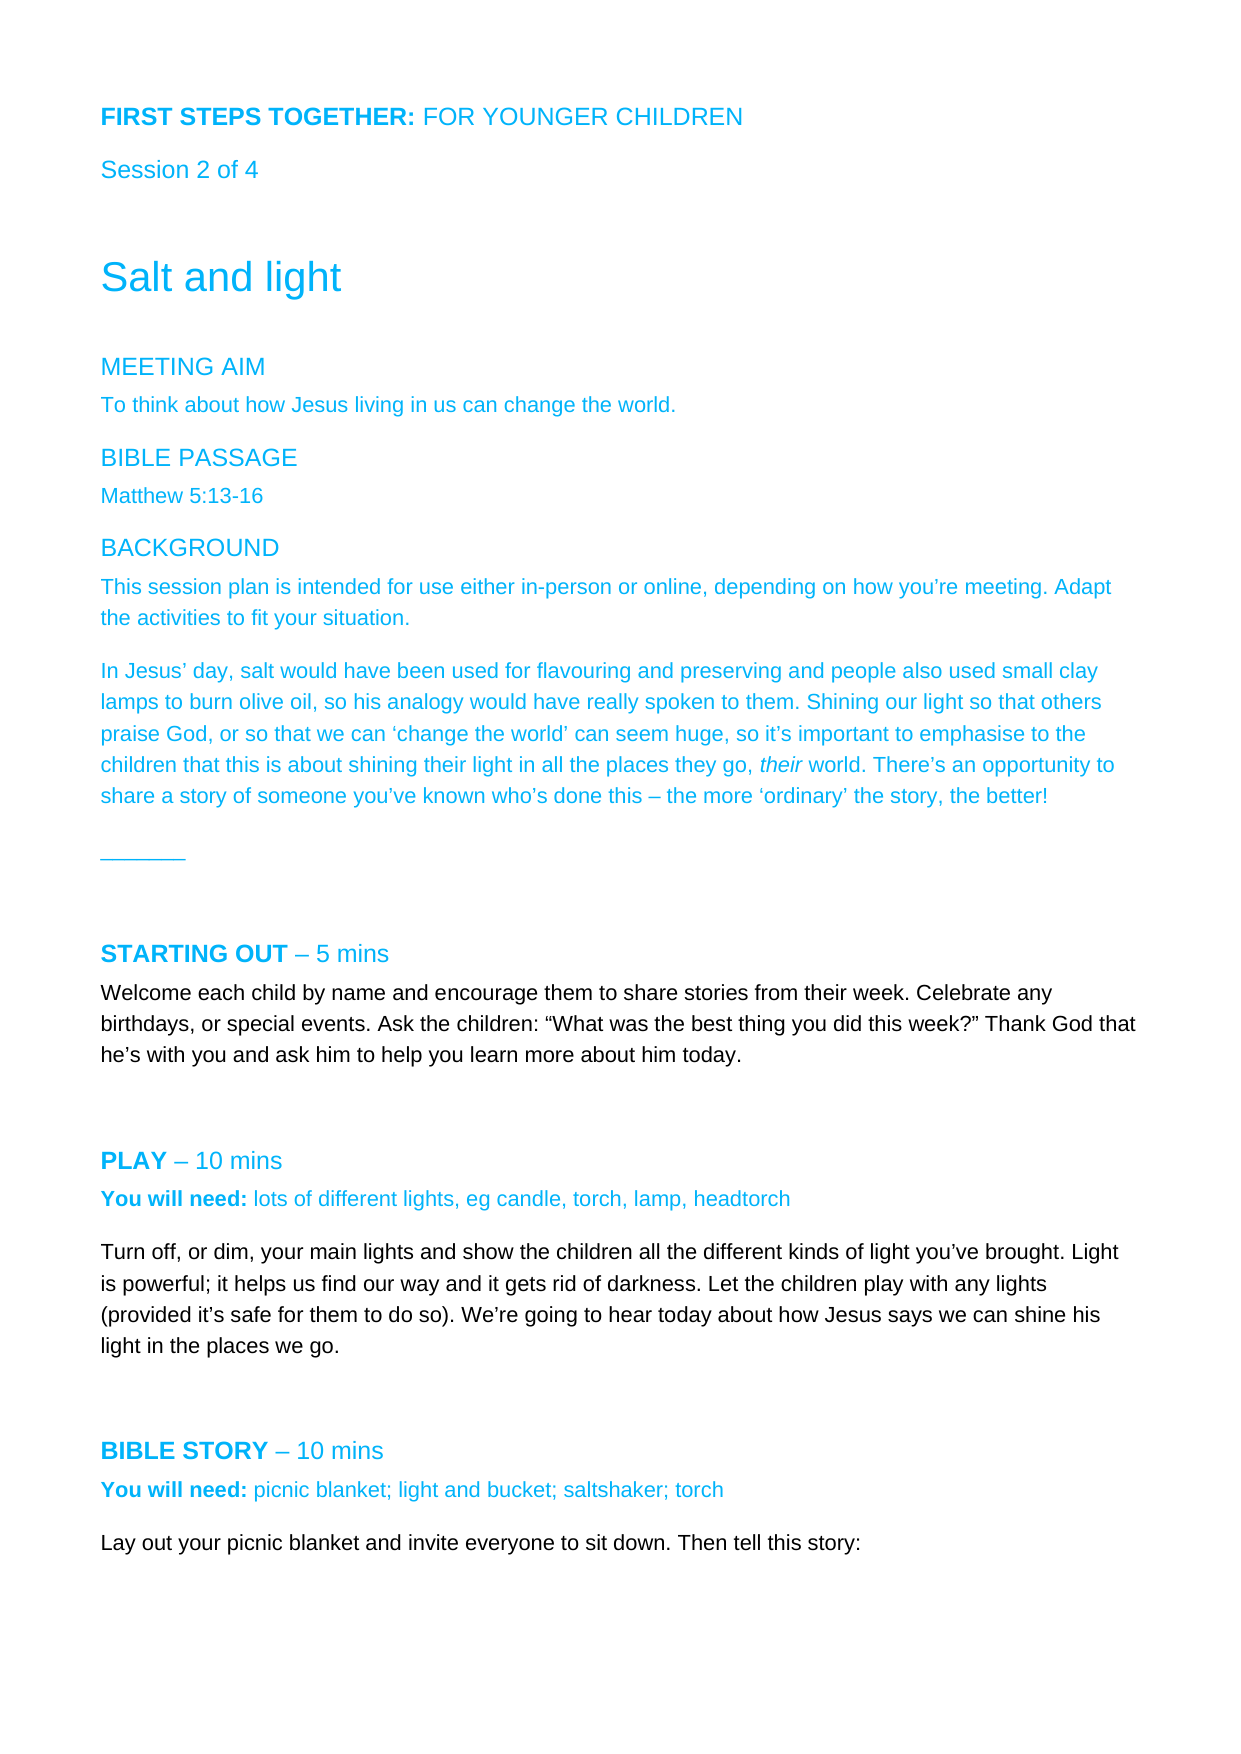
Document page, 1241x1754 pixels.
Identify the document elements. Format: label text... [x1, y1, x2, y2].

subtitle BACKGROUND [100, 532, 1140, 563]
text Lay out your picnic blanket and invite everyone to sit down. Then tell this story: [100, 1525, 1140, 1557]
subtitle Salt and light [100, 266, 1140, 297]
text FIRST STEPS TOGETHER: FOR YOUNGER CHILDREN [100, 100, 1140, 132]
text To think about how Jesus living in us can change the world. [100, 388, 1140, 419]
text This session plan is intended for use either in-person or online, depending on how you’re meeting. Adapt the activities to fit your situation. [100, 569, 1140, 632]
subtitle BIBLE STORY – 10 mins [100, 1435, 1140, 1466]
subtitle STARTING OUT – 5 mins [100, 938, 1140, 969]
text Welcome each child by name and encourage them to share stories from their week. Celebrate any birthdays, or special events. Ask the children: “What was the best thing you did this week?” Thank God that he’s with you and ask him to help you learn more about him today. [100, 975, 1140, 1069]
subtitle PLAY – 10 mins [100, 1144, 1140, 1175]
text You will need: lots of different lights, eg candle, torch, lamp, headtorch [100, 1182, 1140, 1213]
text Matthew 5:13-16 [100, 478, 1140, 510]
subtitle BIBLE PASSAGE [100, 441, 1140, 472]
text _______ [100, 832, 1140, 863]
text You will need: picnic blanket; light and bucket; saltshaker; torch [100, 1472, 1140, 1503]
subtitle MEETING AIM [100, 350, 1140, 382]
text Session 2 of 4 [100, 153, 1140, 185]
text Turn off, or dim, your main lights and show the children all the different kinds of light you’ve brought. Light is powerful; it helps us find our way and it gets rid of darkness. Let the children play with any lights (provided it’s safe for them to do so). We’re going to hear today about how Jesus says we can shine his light in the places we go. [100, 1235, 1140, 1360]
text In Jesus’ day, salt would have been used for flavouring and preserving and people also used small clay lamps to burn olive oil, so his analogy would have really spoken to them. Shining our light so that others praise God, or so that we can ‘change the world’ can seem huge, so it’s important to emphasise to the children that this is about shining their light in all the places they go, their world. There’s an opportunity to share a story of someone you’ve known who’s done this – the more ‘ordinary’ the story, the better! [100, 653, 1140, 810]
